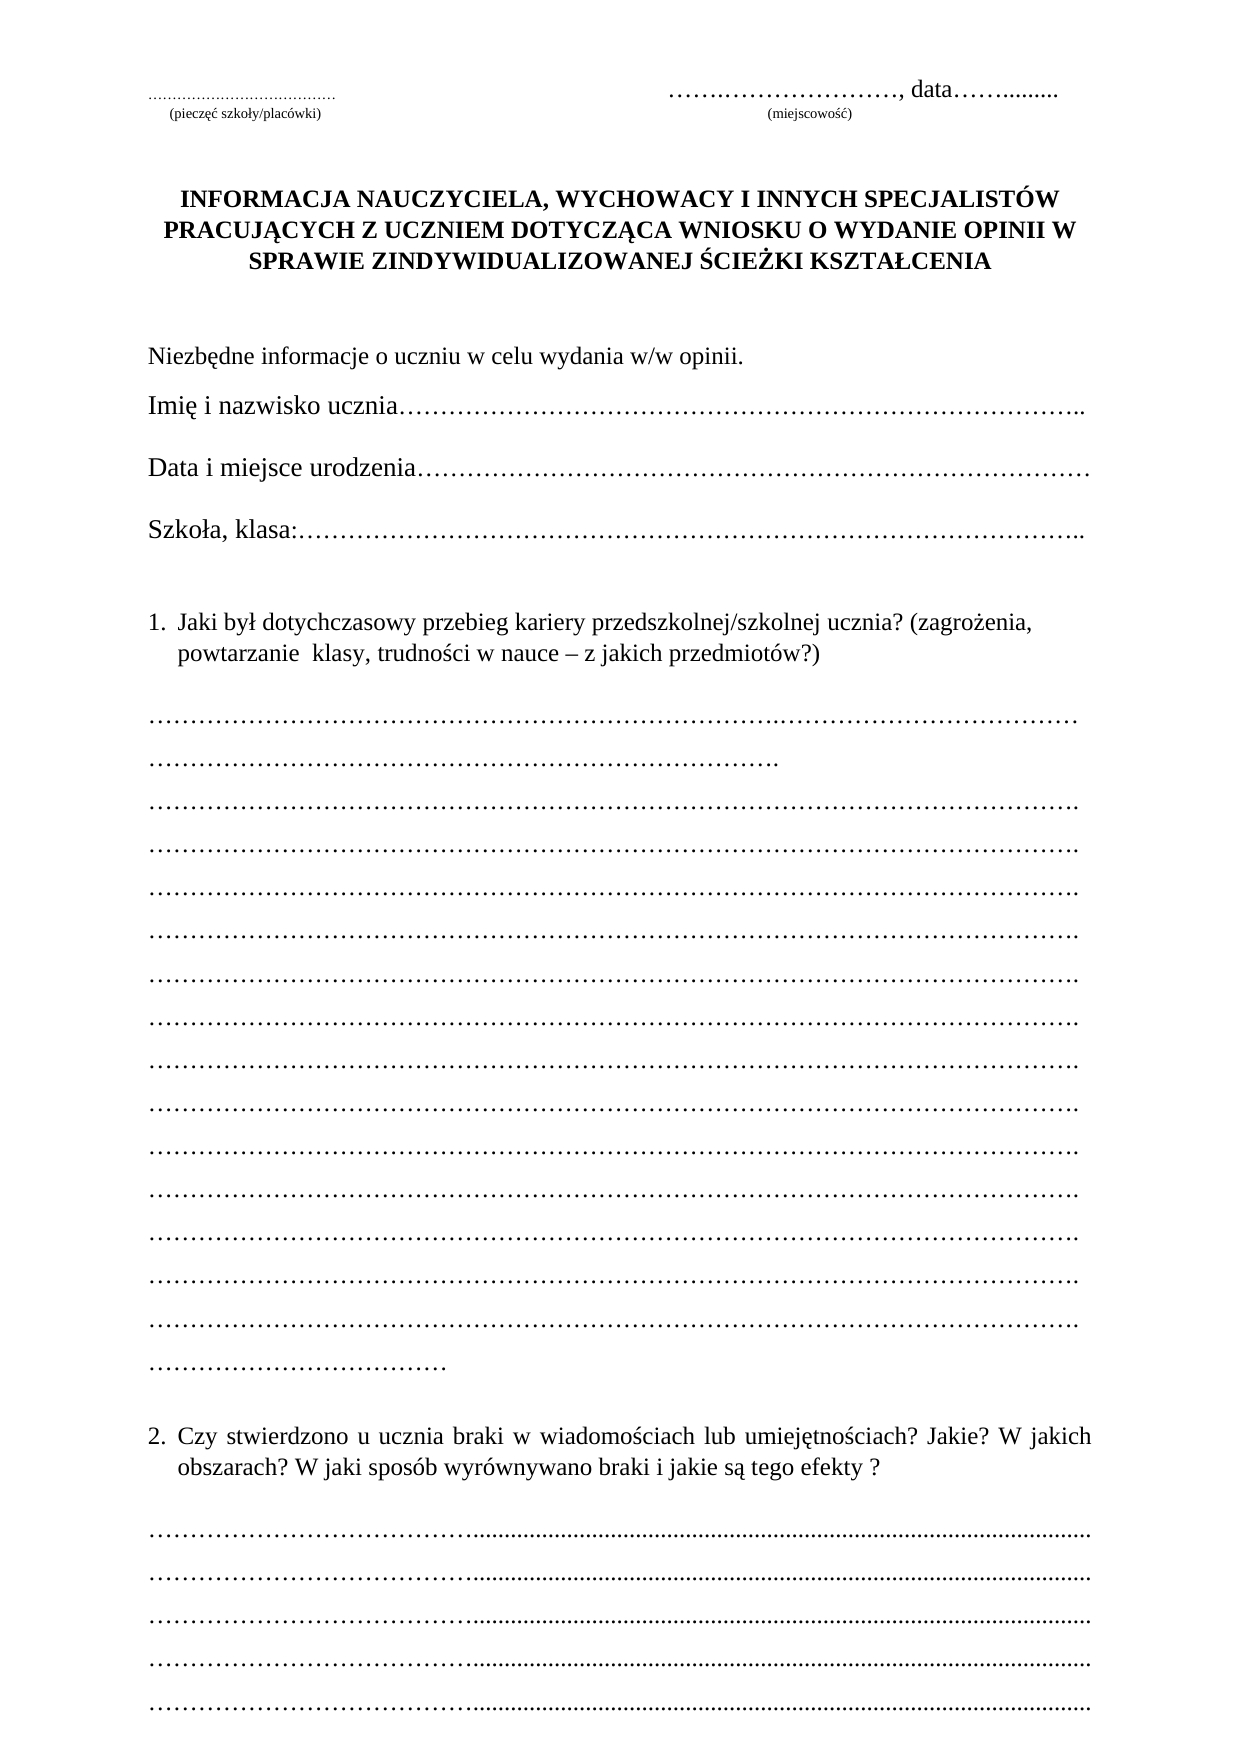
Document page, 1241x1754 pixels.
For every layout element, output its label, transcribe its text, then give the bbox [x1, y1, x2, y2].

list ………………………………………………………………….………………………………………………………………………………………………….………………………………………………………………………………………………….………………………………………………………………………………………………….………………………………………………………………………………………………….………………………………………………………………………………………………….………………………………………………………………………………………………….………………………………………………………………………………………………….………………………………………………………………………………………………….………………………………………………………………………………………………….………………………………………………………………………………………………….………………………………………………………………………………………………….………………………………………………………………………………………………….………………………………………………………………………………………………….……………………………… [148, 743, 1093, 1376]
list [148, 1600, 1093, 1629]
list …………………………………...................................................................................................…………………………………................................................................................................... [148, 1514, 1093, 1586]
list Data i miejsce urodzenia……………………………………………………………………… [148, 451, 1093, 482]
text INFORMACJA NAUCZYCIELA, WYCHOWACY I INNYCH SPECJALISTÓW PRACUJĄCYCH Z UCZNIEM DOTYCZĄCA WNIOSKU O WYDANIE OPINII W SPRAWIE ZINDYWIDUALIZOWANEJ ŚCIEŻKI KSZTAŁCENIA [148, 184, 1093, 274]
list powtarzanie klasy, trudności w nauce – z jakich przedmiotów?) [177, 638, 1093, 667]
list ………………………………………………………………….……………………………… [148, 700, 1093, 729]
text Niezbędne informacje o uczniu w celu wydania w/w opinii. [148, 341, 1093, 370]
list Szkoła, klasa:………………………………………………………………………………….. [148, 513, 1093, 544]
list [148, 1643, 1093, 1672]
list Czy stwierdzono u ucznia braki w wiadomościach lub umiejętnościach? Jakie? W jakich obszarach? W jaki sposób wyrównywano braki i jakie są tego efekty ? [148, 1421, 1093, 1481]
text ………………………………… …….…………………, data……......... [148, 74, 1093, 103]
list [148, 1687, 1093, 1715]
list Imię i nazwisko ucznia……………………………………………………………………….. [148, 389, 1093, 420]
text (pieczęć szkoły/placówki) (miejscowość) [148, 105, 1093, 134]
list Jaki był dotychczasowy przebieg kariery przedszkolnej/szkolnej ucznia? (zagrożenia, [148, 607, 1093, 636]
